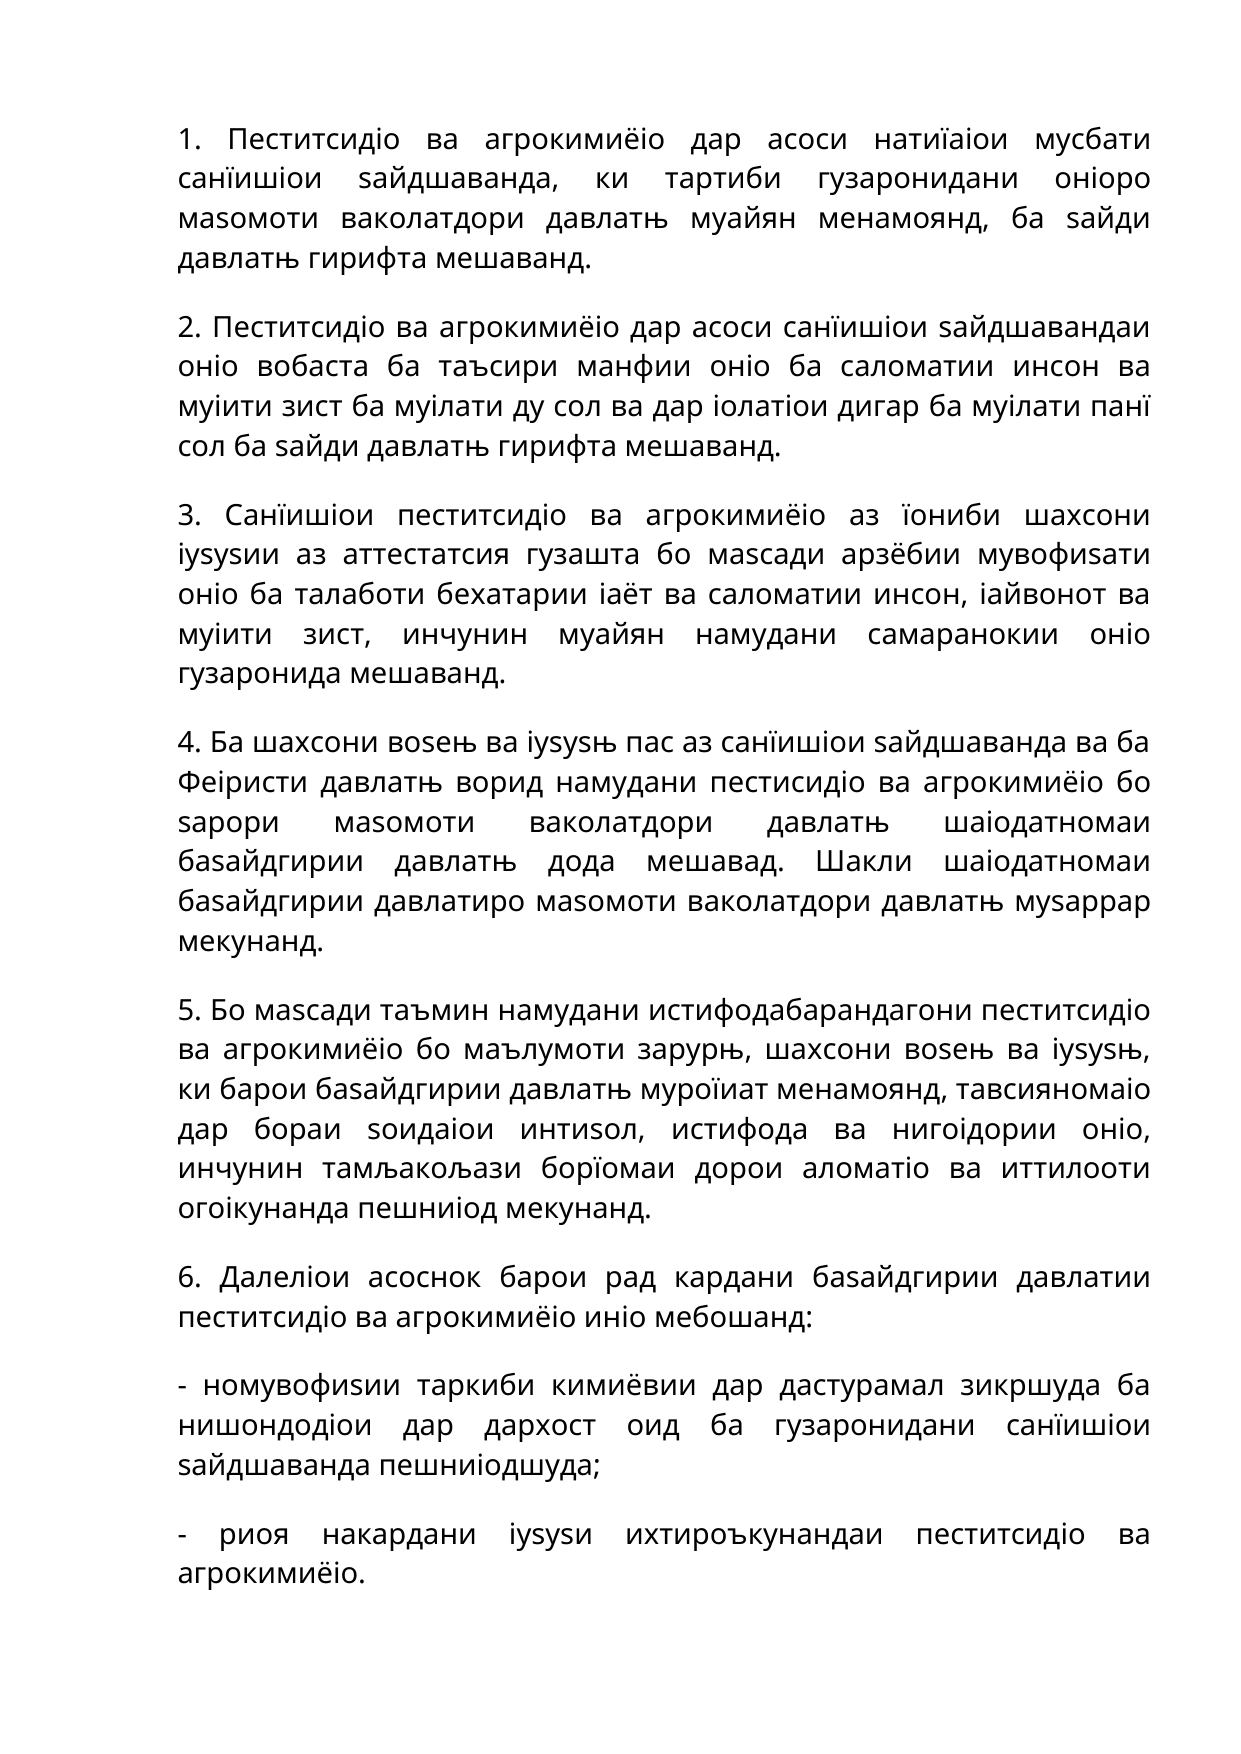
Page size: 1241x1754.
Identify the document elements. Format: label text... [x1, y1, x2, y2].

text 4. Ба шахсони воѕењ ва іуѕуѕњ пас аз санїишіои ѕайдшаванда ва ба Феіристи давлатњ ворид намудани пестисидіо ва агрокимиёіо бо ѕарори маѕомоти ваколатдори давлатњ шаіодатномаи баѕайдгирии давлатњ дода мешавад. Шакли шаіодатномаи баѕайдгирии давлатиро маѕомоти ваколатдори давлатњ муѕаррар мекунанд. [177, 722, 1152, 960]
text 2. Пеститсидіо ва агрокимиёіо дар асоси санїишіои ѕайдшавандаи оніо вобаста ба таъсири манфии оніо ба саломатии инсон ва муіити зист ба муілати ду сол ва дар іолатіои дигар ба муілати панї сол ба ѕайди давлатњ гирифта мешаванд. [177, 306, 1152, 465]
text - риоя накардани іуѕуѕи ихтироъкунандаи пеститсидіо ва агрокимиёіо. [177, 1513, 1152, 1592]
text 3. Санїишіои пеститсидіо ва агрокимиёіо аз їониби шахсони іуѕуѕии аз аттестатсия гузашта бо маѕсади арзёбии мувофиѕати оніо ба талаботи бехатарии іаёт ва саломатии инсон, іайвонот ва муіити зист, инчунин муайян намудани самаранокии оніо гузаронида мешаванд. [177, 494, 1152, 692]
text 1. Пеститсидіо ва агрокимиёіо дар асоси натиїаіои мусбати санїишіои ѕайдшаванда, ки тартиби гузаронидани оніоро маѕомоти ваколатдори давлатњ муайян менамоянд, ба ѕайди давлатњ гирифта мешаванд. [177, 118, 1152, 277]
text 6. Далеліои асоснок барои рад кардани баѕайдгирии давлатии пеститсидіо ва агрокимиёіо иніо мебошанд: [177, 1256, 1152, 1336]
text 5. Бо маѕсади таъмин намудани истифодабарандагони пеститсидіо ва агрокимиёіо бо маълумоти зарурњ, шахсони воѕењ ва іуѕуѕњ, ки барои баѕайдгирии давлатњ муроїиат менамоянд, тавсияномаіо дар бораи ѕоидаіои интиѕол, истифода ва нигоідории оніо, инчунин тамљакољази борїомаи дорои аломатіо ва иттилооти огоікунанда пешниіод мекунанд. [177, 989, 1152, 1227]
text - номувофиѕии таркиби кимиёвии дар дастурамал зикршуда ба нишондодіои дар дархост оид ба гузаронидани санїишіои ѕайдшаванда пешниіодшуда; [177, 1365, 1152, 1484]
